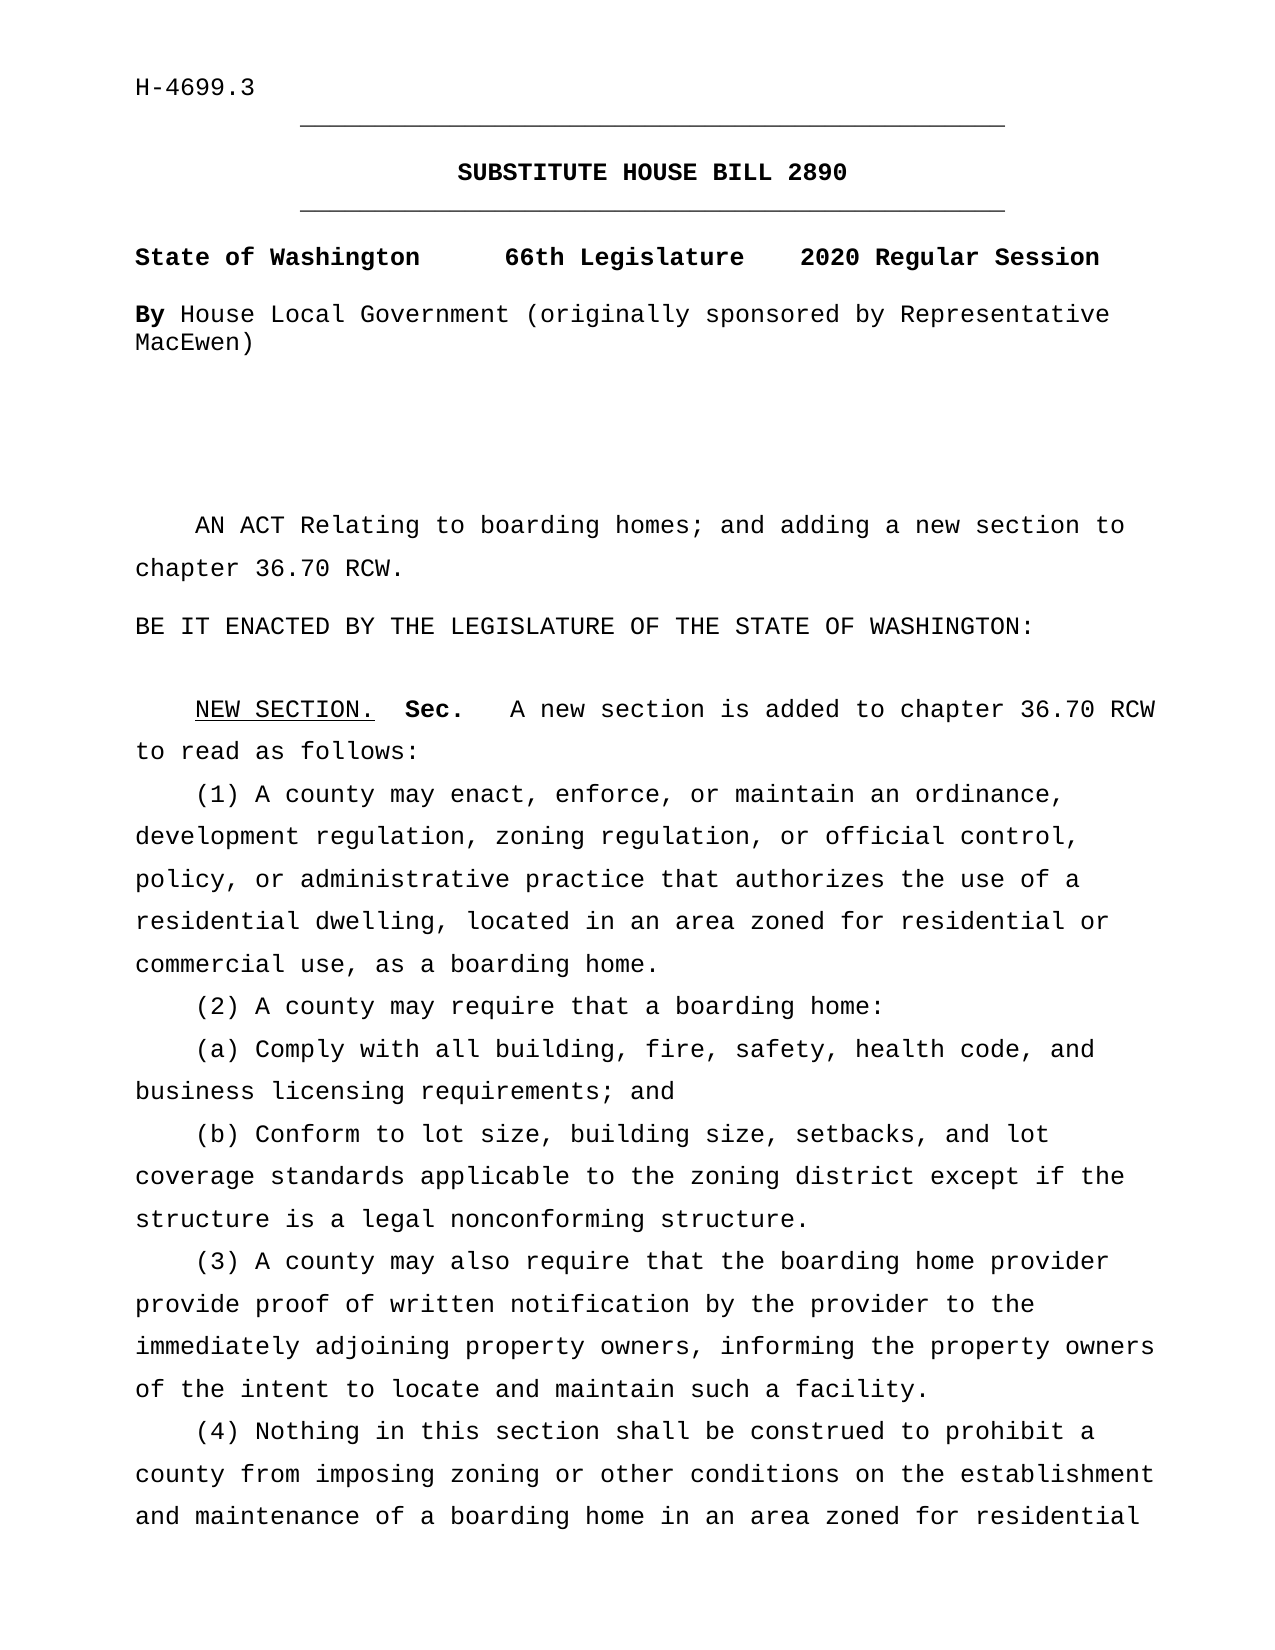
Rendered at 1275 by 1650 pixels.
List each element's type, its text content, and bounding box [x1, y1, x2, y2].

text (a) Comply with all building, fire, safety, health code, and business licensing requirements; and [135, 1023, 1170, 1108]
text AN ACT Relating to boarding homes; and adding a new section to chapter 36.70 RCW. [135, 500, 1170, 585]
text _______________________________________________ [135, 103, 1170, 132]
text (2) A county may require that a boarding home: [135, 981, 1170, 1023]
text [135, 1406, 1170, 1533]
text SUBSTITUTE HOUSE BILL 2890 [135, 160, 1170, 188]
text (b) Conform to lot size, building size, setbacks, and lot coverage standards applicable to the zoning district except if the structure is a legal nonconforming structure. [135, 1108, 1170, 1236]
text _______________________________________________ [135, 188, 1170, 217]
text (1) A county may enact, enforce, or maintain an ordinance, development regulation, zoning regulation, or official control, policy, or administrative practice that authorizes the use of a residential dwelling, located in an area zoned for residential or commercial use, as a boarding home. [135, 768, 1170, 981]
text (3) A county may also require that the boarding home provider provide proof of written notification by the provider to the immediately adjoining property owners, informing the property owners of the intent to locate and maintain such a facility. [135, 1236, 1170, 1406]
text By House Local Government (originally sponsored by Representative MacEwen) [135, 302, 1170, 358]
text BE IT ENACTED BY THE LEGISLATURE OF THE STATE OF WASHINGTON: [135, 613, 1170, 642]
text H-4699.3 [135, 75, 1170, 103]
text NEW SECTION. Sec. A new section is added to chapter 36.70 RCW to read as follows: [135, 683, 1170, 768]
text State of Washington 66th Legislature 2020 Regular Session [135, 245, 1170, 273]
